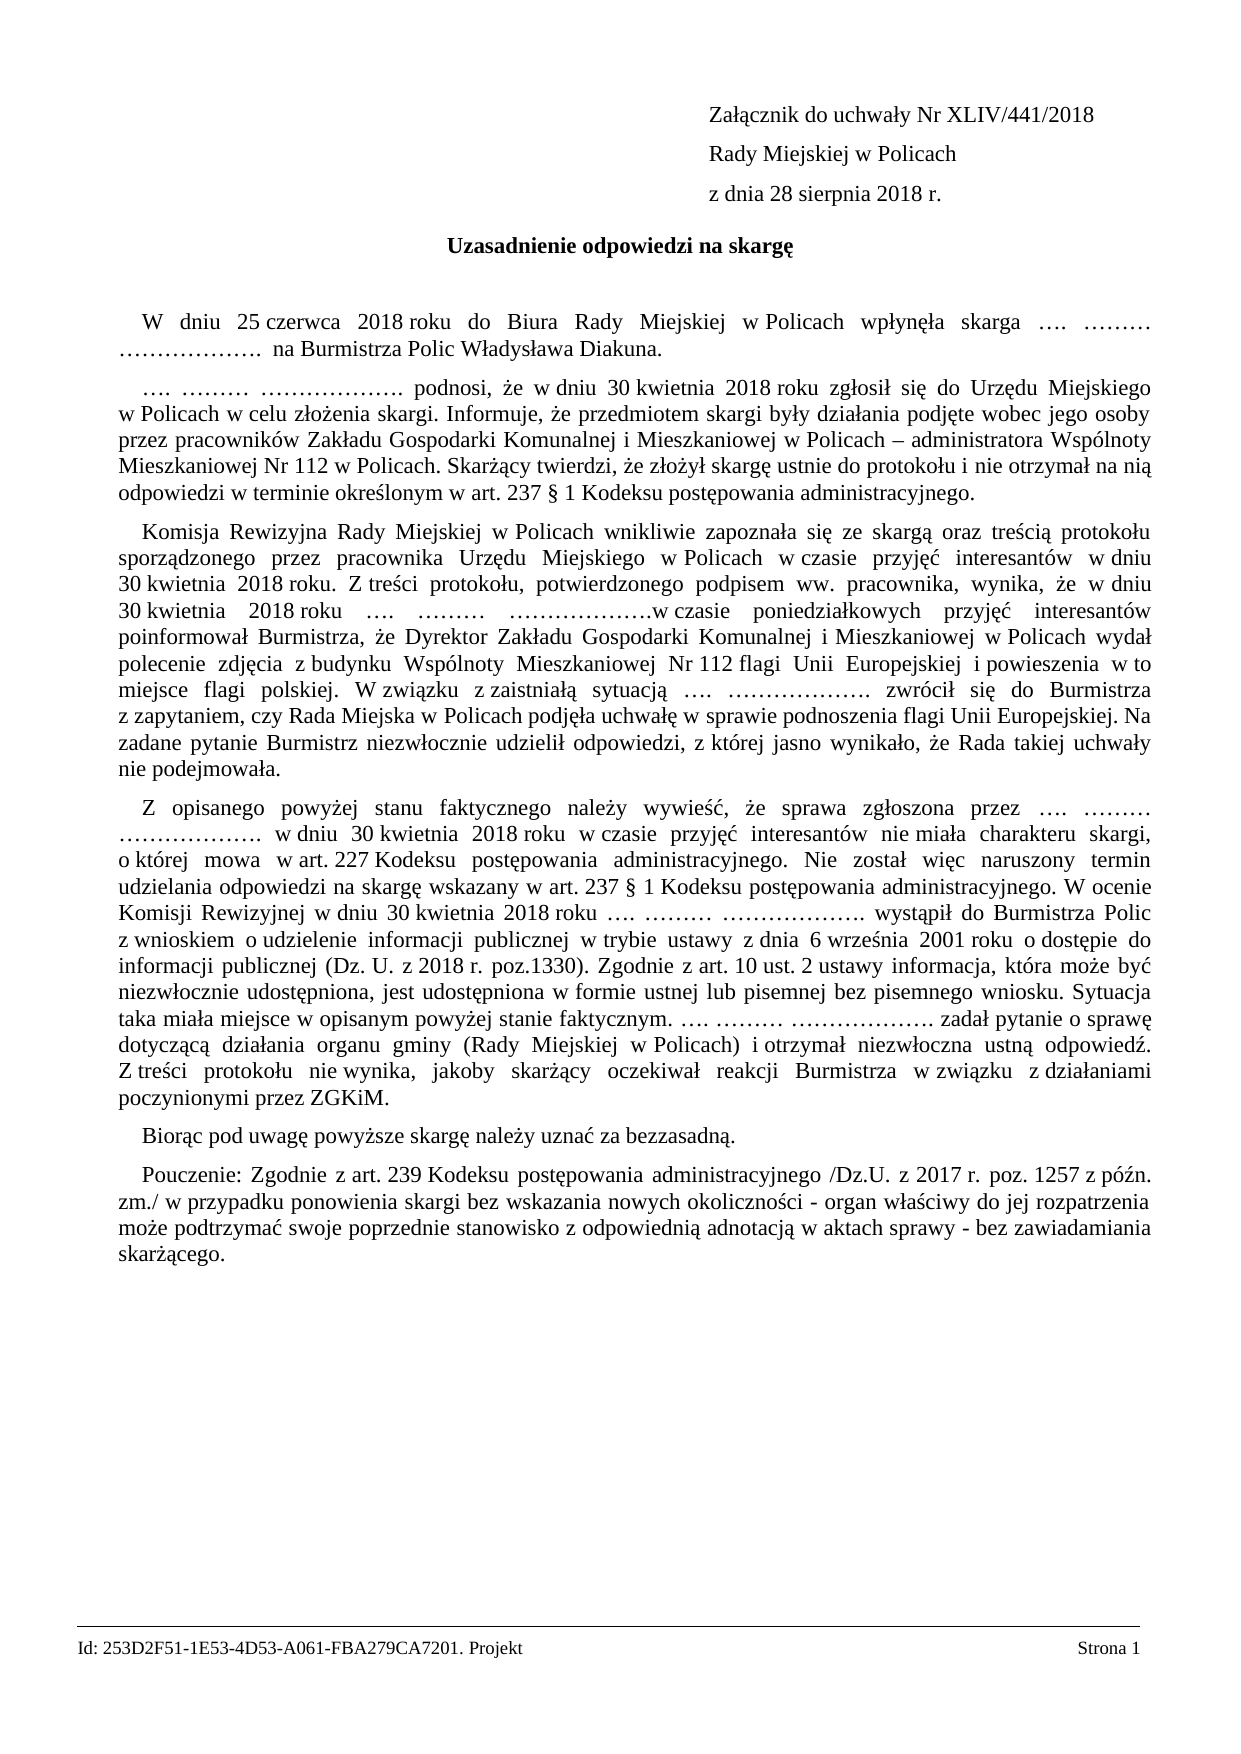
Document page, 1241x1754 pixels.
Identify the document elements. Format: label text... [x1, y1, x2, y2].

text …. ……… ………………. podnosi, że w dniu 30 kwietnia 2018 roku zgłosił się do Urzędu Miejskiego w Policach w celu złożenia skargi. Informuje, że przedmiotem skargi były działania podjęte wobec jego osoby przez pracowników Zakładu Gospodarki Komunalnej i Mieszkaniowej w Policach – administratora Wspólnoty Mieszkaniowej Nr 112 w Policach. Skarżący twierdzi, że złożył skargę ustnie do protokołu i nie otrzymał na nią odpowiedzi w terminie określonym w art. 237 § 1 Kodeksu postępowania administracyjnego. [118, 373, 1152, 505]
text Pouczenie: Zgodnie z art. 239 Kodeksu postępowania administracyjnego /Dz.U. z 2017 r. poz. 1257 z późn. zm./ w przypadku ponowienia skargi bez wskazania nowych okoliczności - organ właściwy do jej rozpatrzenia może podtrzymać swoje poprzednie stanowisko z odpowiednią adnotacją w aktach sprawy - bez zawiadamiania skarżącego. [118, 1161, 1152, 1267]
text Biorąc pod uwagę powyższe skargę należy uznać za bezzasadną. [118, 1123, 1152, 1149]
text Komisja Rewizyjna Rady Miejskiej w Policach wnikliwie zapoznała się ze skargą oraz treścią protokołu sporządzonego przez pracownika Urzędu Miejskiego w Policach w czasie przyjęć interesantów w dniu 30 kwietnia 2018 roku. Z treści protokołu, potwierdzonego podpisem ww. pracownika, wynika, że w dniu 30 kwietnia 2018 roku …. ……… ……………….w czasie poniedziałkowych przyjęć interesantów poinformował Burmistrza, że Dyrektor Zakładu Gospodarki Komunalnej i Mieszkaniowej w Policach wydał polecenie zdjęcia z budynku Wspólnoty Mieszkaniowej Nr 112 flagi Unii Europejskiej i powieszenia w to miejsce flagi polskiej. W związku z zaistniałą sytuacją …. ………………. zwrócił się do Burmistrza z zapytaniem, czy Rada Miejska w Policach podjęła uchwałę w sprawie podnoszenia flagi Unii Europejskiej. Na zadane pytanie Burmistrz niezwłocznie udzielił odpowiedzi, z której jasno wynikało, że Rada takiej uchwały nie podejmowała. [118, 518, 1152, 781]
text W dniu 25 czerwca 2018 roku do Biura Rady Miejskiej w Policach wpłynęła skarga …. ……… ………………. na Burmistrza Polic Władysława Diakuna. [118, 308, 1152, 361]
text Załącznik do uchwały Nr XLIV/441/2018 Rady Miejskiej w Policach z dnia 28 sierpnia 2018 r. [709, 101, 1152, 206]
text Z opisanego powyżej stanu faktycznego należy wywieść, że sprawa zgłoszona przez …. ……… ………………. w dniu 30 kwietnia 2018 roku w czasie przyjęć interesantów nie miała charakteru skargi, o której mowa w art. 227 Kodeksu postępowania administracyjnego. Nie został więc naruszony termin udzielania odpowiedzi na skargę wskazany w art. 237 § 1 Kodeksu postępowania administracyjnego. W ocenie Komisji Rewizyjnej w dniu 30 kwietnia 2018 roku …. ……… ………………. wystąpił do Burmistrza Polic z wnioskiem o udzielenie informacji publicznej w trybie ustawy z dnia 6 września 2001 roku o dostępie do informacji publicznej (Dz. U. z 2018 r. poz.1330). Zgodnie z art. 10 ust. 2 ustawy informacja, która może być niezwłocznie udostępniona, jest udostępniona w formie ustnej lub pisemnej bez pisemnego wniosku. Sytuacja taka miała miejsce w opisanym powyżej stanie faktycznym. …. ……… ………………. zadał pytanie o sprawę dotyczącą działania organu gminy (Rady Miejskiej w Policach) i otrzymał niezwłoczna ustną odpowiedź. Z treści protokołu nie wynika, jakoby skarżący oczekiwał reakcji Burmistrza w związku z działaniami poczynionymi przez ZGKiM. [118, 794, 1152, 1110]
text Uzasadnienie odpowiedzi na skargę [88, 232, 1152, 258]
